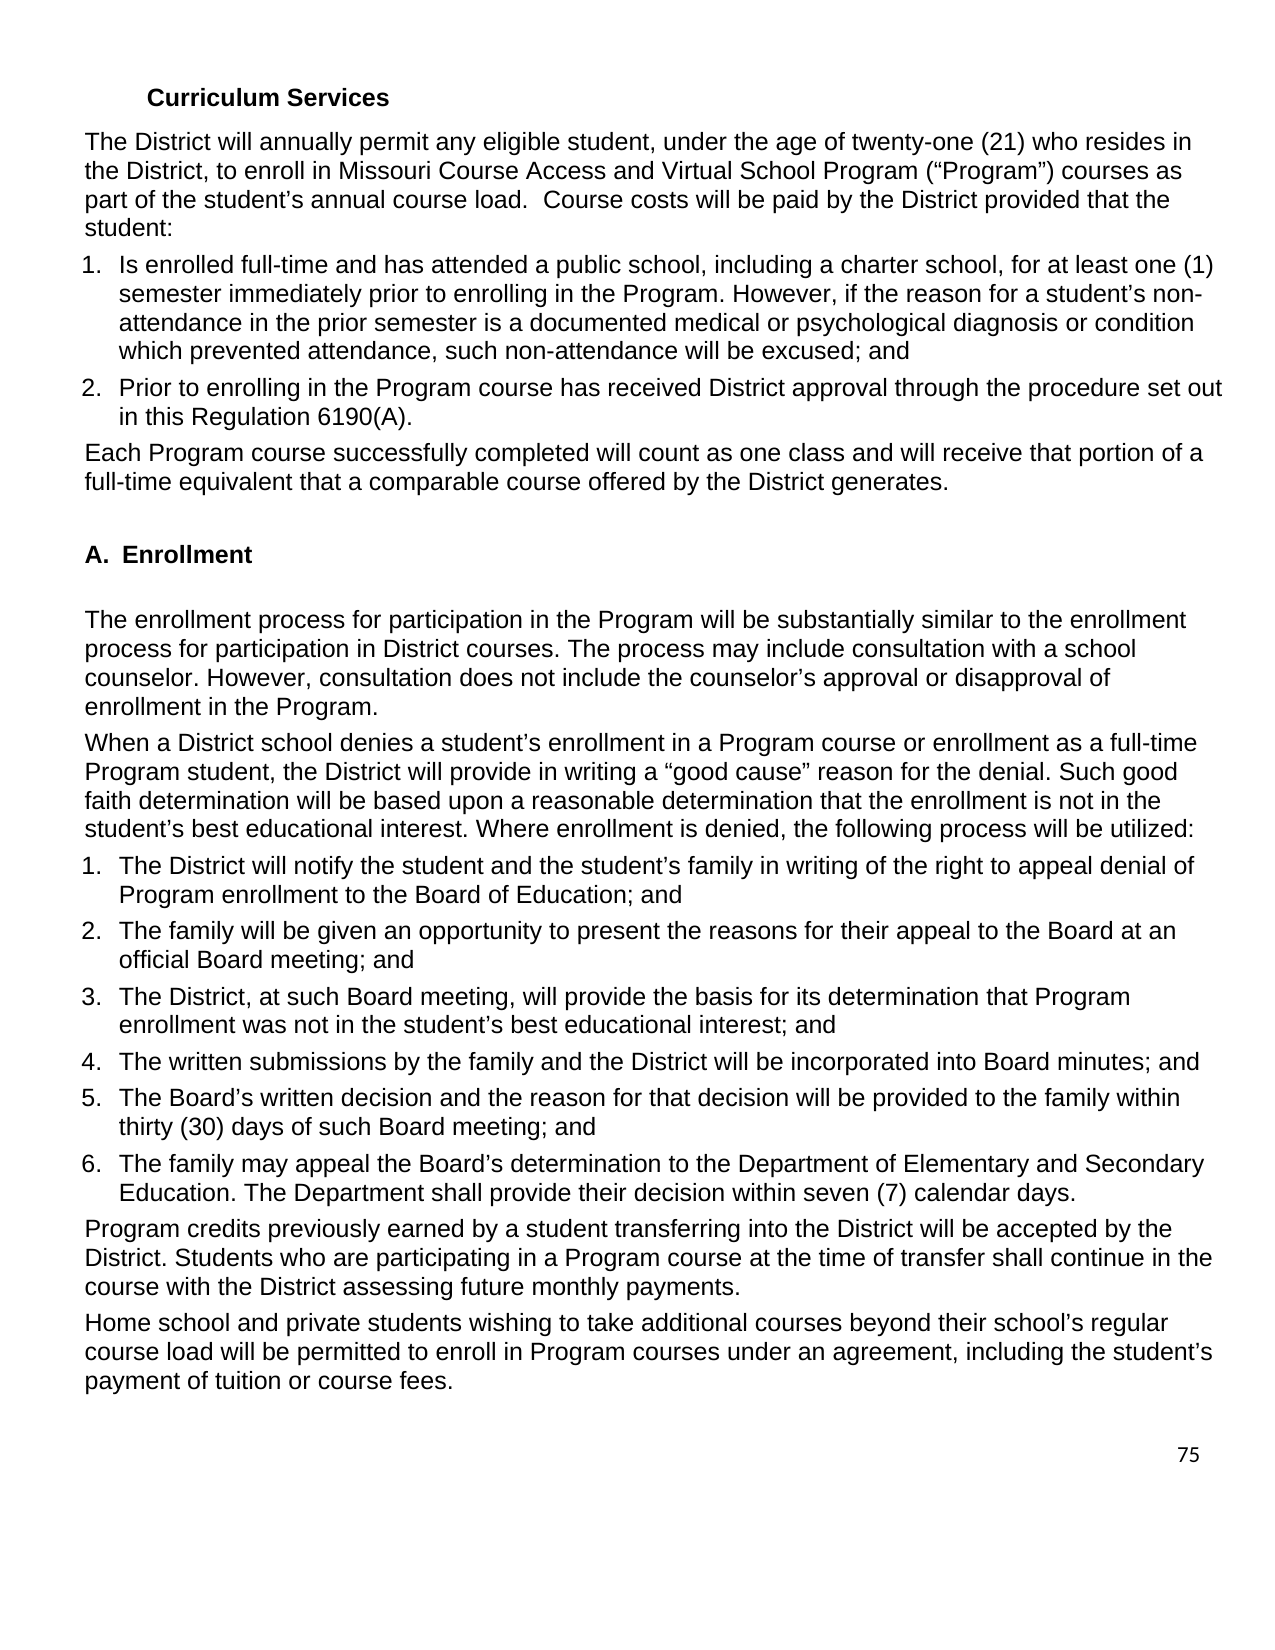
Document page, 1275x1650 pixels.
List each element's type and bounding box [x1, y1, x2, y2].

table_cell [44, 75, 1231, 1439]
